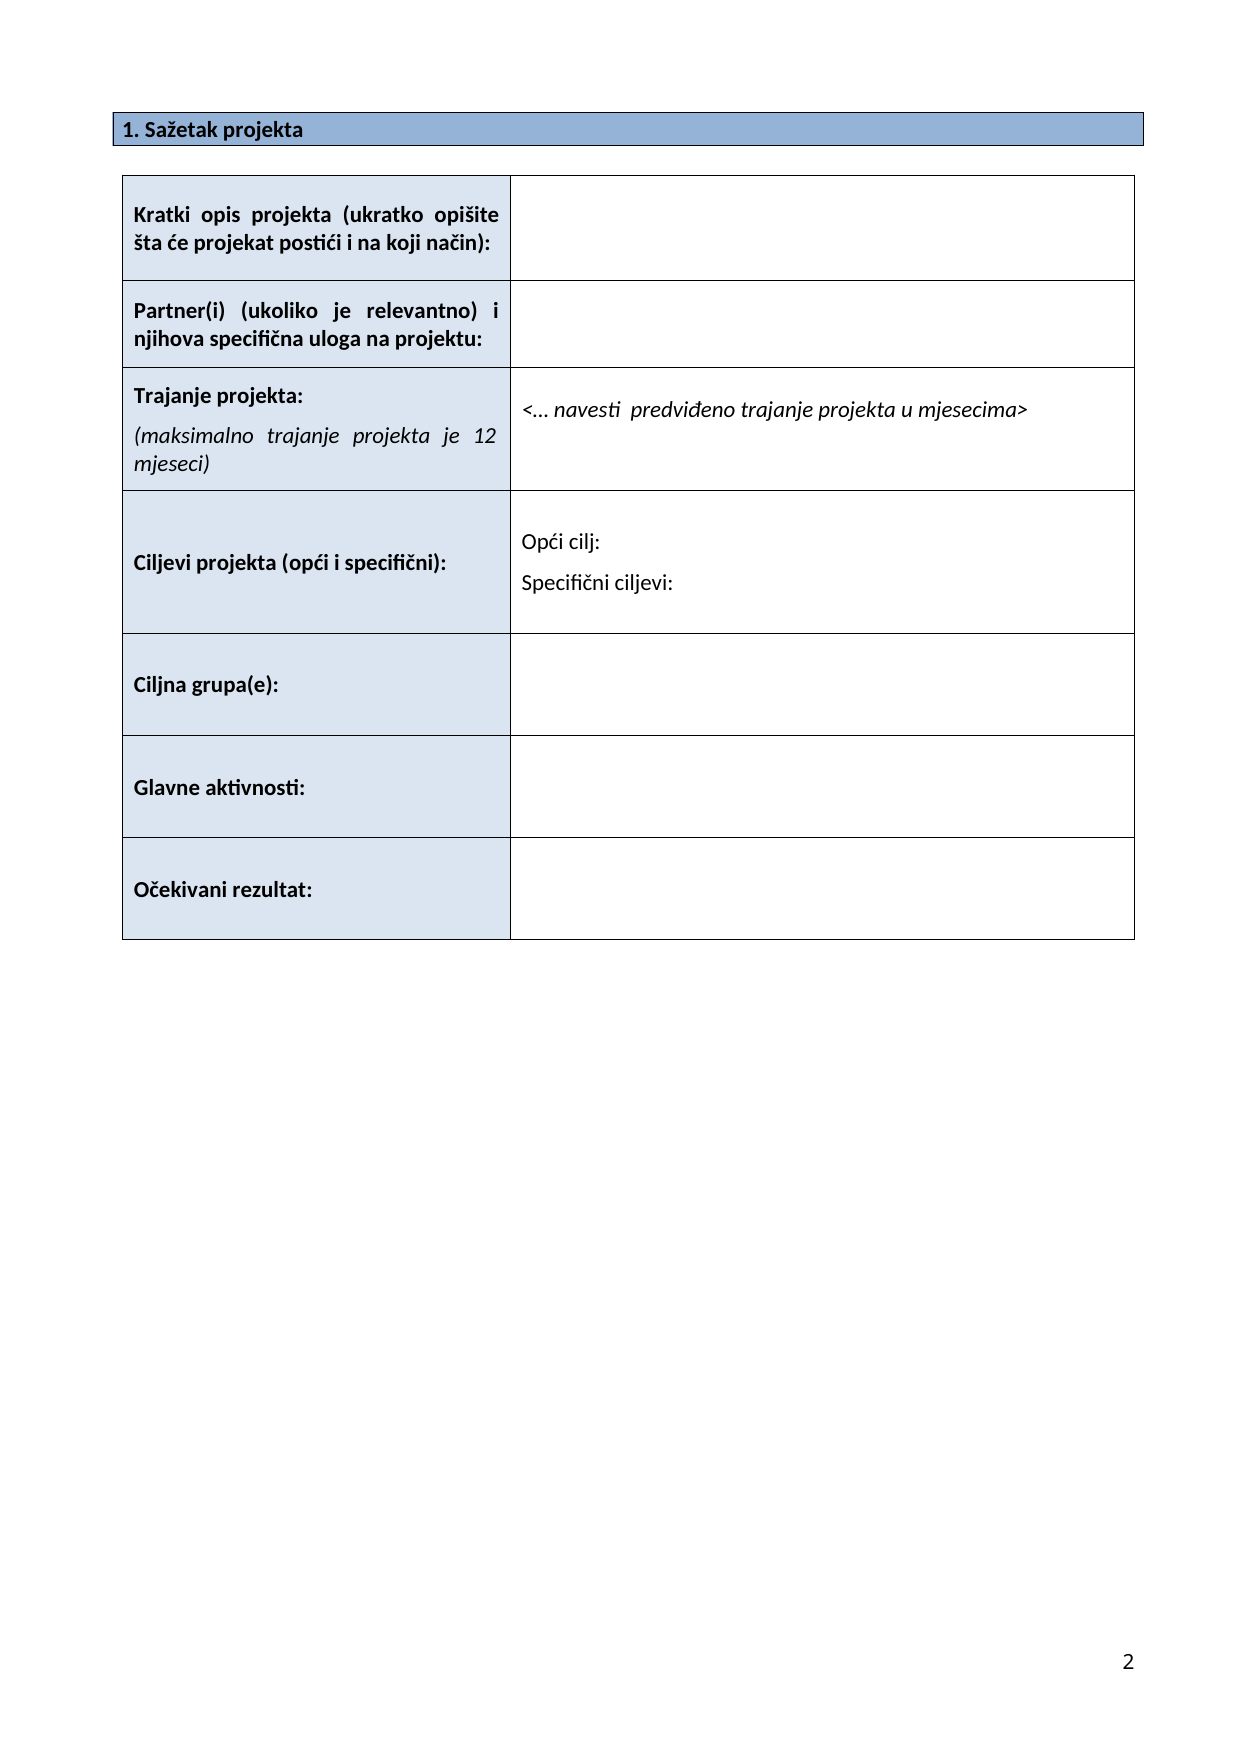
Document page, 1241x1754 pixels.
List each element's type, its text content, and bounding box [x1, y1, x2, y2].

table_cell [511, 634, 1134, 735]
table_cell <… navesti predviđeno trajanje projekta u mjesecima> [511, 368, 1134, 490]
table_cell [511, 838, 1134, 939]
table_cell [511, 281, 1134, 367]
table_cell Glavne aktivnosti: [123, 736, 510, 837]
table_cell Partner(i) (ukoliko je relevantno) i njihova specifična uloga na projektu: [123, 281, 510, 367]
table_cell Ciljna grupa(e): [123, 634, 510, 735]
table_cell Trajanje projekta: (maksimalno trajanje projekta je 12 mjeseci) [123, 368, 510, 490]
table_cell [511, 736, 1134, 837]
table_cell Ciljevi projekta (opći i specifični): [123, 491, 510, 633]
table_header [511, 176, 1134, 280]
table_header Kratki opis projekta (ukratko opišite šta će projekat postići i na koji način): [123, 176, 510, 280]
subtitle 1. Sažetak projekta [114, 113, 1143, 145]
table_cell Opći cilj: Specifični ciljevi: [511, 491, 1134, 633]
table_cell Očekivani rezultat: [123, 838, 510, 939]
